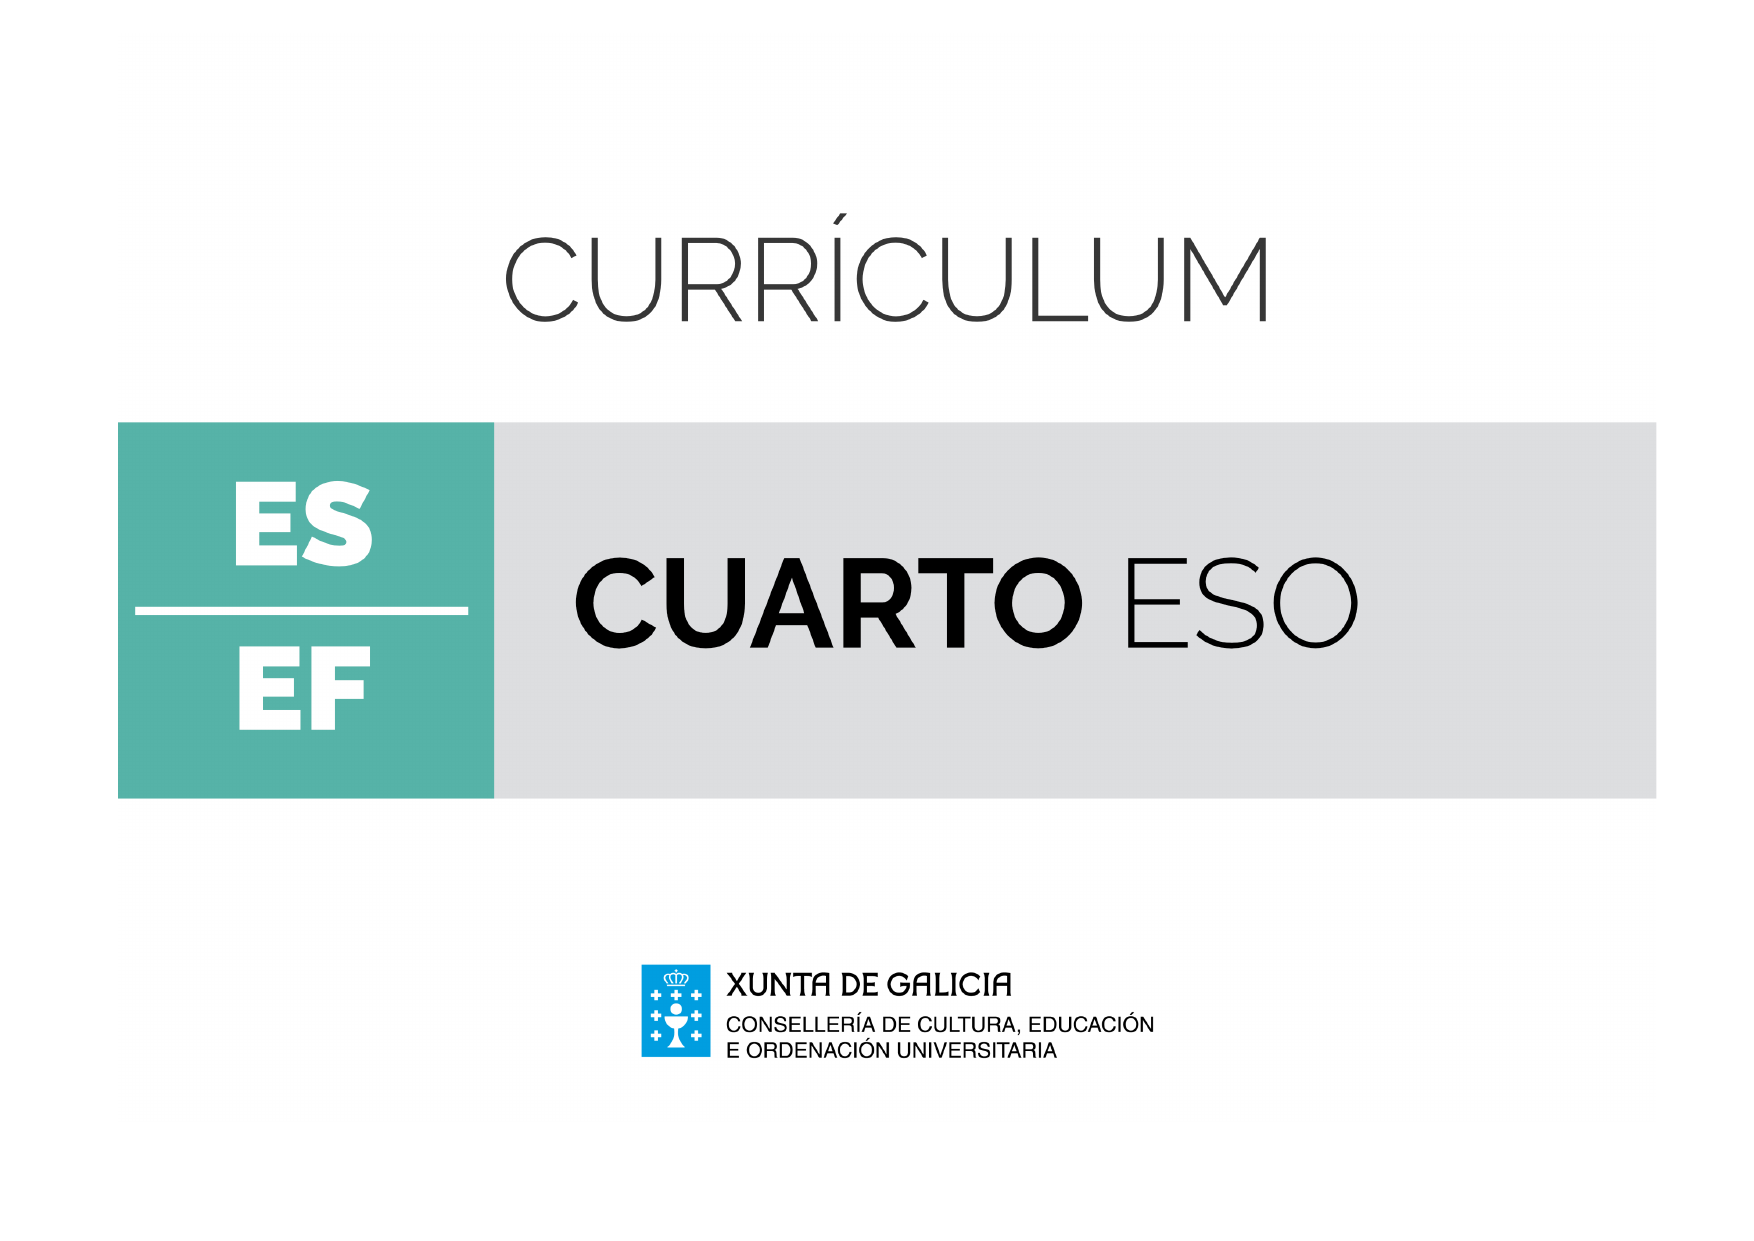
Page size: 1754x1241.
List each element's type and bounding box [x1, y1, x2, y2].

picture [118, 33, 1657, 1122]
